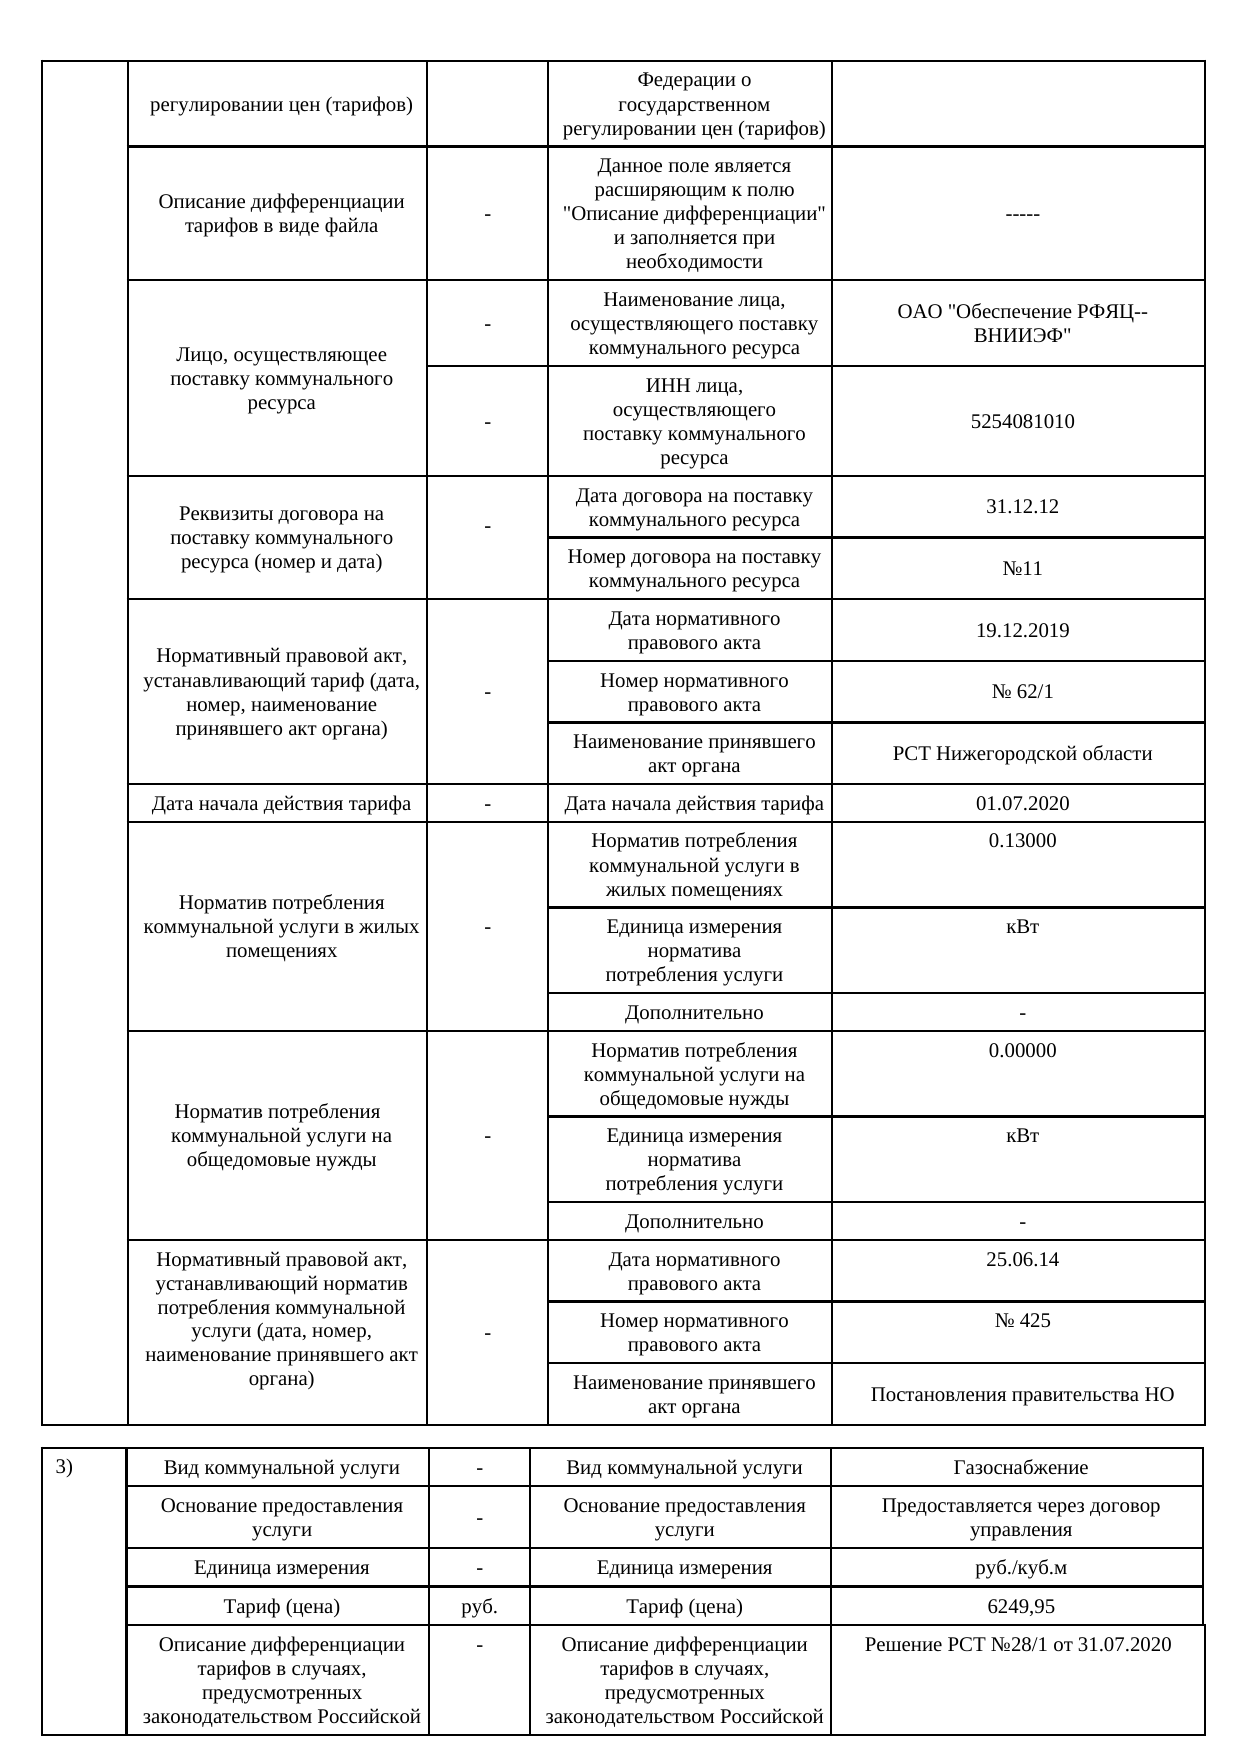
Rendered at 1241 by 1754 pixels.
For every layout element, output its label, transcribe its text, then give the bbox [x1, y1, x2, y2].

table_cell - [833, 1203, 1204, 1239]
table_cell - [428, 367, 547, 475]
table_cell Лицо, осуществляющее поставку коммунального ресурса [129, 281, 426, 475]
table_cell Номер нормативного правового акта [549, 1303, 831, 1362]
table_cell Дополнительно [549, 1203, 831, 1239]
table_cell № 425 [833, 1303, 1204, 1362]
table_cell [128, 1626, 428, 1734]
table_cell кВт [833, 1118, 1204, 1201]
table_cell Дата начала действия тарифа [129, 785, 426, 821]
table_cell 6249,95 [832, 1588, 1202, 1624]
table_header Вид коммунальной услуги [531, 1449, 830, 1485]
table_cell Номер нормативного правового акта [549, 662, 831, 721]
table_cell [833, 62, 1204, 145]
table_cell - [428, 1241, 547, 1424]
table_cell Дата нормативного правового акта [549, 600, 831, 660]
table_cell Основание предоставления услуги [531, 1487, 830, 1547]
table_cell - [833, 994, 1204, 1030]
table_cell - [428, 281, 547, 365]
table_cell Наименование принявшего акт органа [549, 1364, 831, 1424]
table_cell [549, 62, 831, 145]
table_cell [129, 62, 426, 145]
table_cell Основание предоставления услуги [128, 1487, 428, 1547]
table_cell Дата начала действия тарифа [549, 785, 831, 821]
table_cell Дата нормативного правового акта [549, 1241, 831, 1300]
table_cell - [428, 600, 547, 783]
table_cell Норматив потребления коммунальной услуги на общедомовые нужды [549, 1032, 831, 1115]
table_cell 0.13000 [833, 823, 1204, 906]
table_cell №11 [833, 539, 1204, 598]
table_cell Дата договора на поставку коммунального ресурса [549, 477, 831, 536]
table_cell - [430, 1549, 529, 1585]
table_cell Предоставляется через договор управления [832, 1487, 1202, 1547]
table_cell 0.00000 [833, 1032, 1204, 1115]
table_header Вид коммунальной услуги [128, 1449, 428, 1485]
table_cell Номер договора на поставку коммунального ресурса [549, 539, 831, 598]
table_header Газоснабжение [832, 1449, 1202, 1485]
table_cell 25.06.14 [833, 1241, 1204, 1300]
table_cell Нормативный правовой акт, устанавливающий тариф (дата, номер, наименование принявшего акт органа) [129, 600, 426, 783]
table_cell кВт [833, 909, 1204, 992]
table_cell Наименование принявшего акт органа [549, 724, 831, 783]
table_cell Дополнительно [549, 994, 831, 1030]
table_cell ----- [833, 148, 1204, 279]
table_cell - [428, 823, 547, 1030]
table_cell Постановления правительства НО [833, 1364, 1204, 1424]
table_cell Реквизиты договора на поставку коммунального ресурса (номер и дата) [129, 477, 426, 598]
table_header - [430, 1449, 529, 1485]
table_cell РСТ Нижегородской области [833, 724, 1204, 783]
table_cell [832, 1626, 1204, 1734]
table_cell Единица измерения [128, 1549, 428, 1585]
table_cell 5254081010 [833, 367, 1204, 475]
table_cell - [428, 148, 547, 279]
table_cell Норматив потребления коммунальной услуги на общедомовые нужды [129, 1032, 426, 1239]
table_cell - [428, 785, 547, 821]
table_cell Единица измерения норматива потребления услуги [549, 1118, 831, 1201]
table_cell - [430, 1626, 529, 1734]
table_cell Тариф (цена) [531, 1588, 830, 1624]
table_cell Норматив потребления коммунальной услуги в жилых помещениях [129, 823, 426, 1030]
table_cell - [428, 1032, 547, 1239]
table_cell Единица измерения норматива потребления услуги [549, 909, 831, 992]
table_cell 01.07.2020 [833, 785, 1204, 821]
table_cell - [428, 477, 547, 598]
table_cell Норматив потребления коммунальной услуги в жилых помещениях [549, 823, 831, 906]
table_cell руб. [430, 1588, 529, 1624]
table_cell Наименование лица, осуществляющего поставку коммунального ресурса [549, 281, 831, 365]
table_cell руб./куб.м [832, 1549, 1202, 1585]
table_cell № 62/1 [833, 662, 1204, 721]
table_cell ОАО "Обеспечение РФЯЦ-- ВНИИЭФ" [833, 281, 1204, 365]
table_cell - [428, 62, 547, 145]
table_cell Тариф (цена) [128, 1588, 428, 1624]
table_cell - [430, 1487, 529, 1547]
table_cell Описание дифференциации тарифов в виде файла [129, 148, 426, 279]
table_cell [531, 1626, 830, 1734]
table_cell Нормативный правовой акт, устанавливающий норматив потребления коммунальной услуги (дата, номер, наименование принявшего акт органа) [129, 1241, 426, 1424]
table_cell Единица измерения [531, 1549, 830, 1585]
table_cell ИНН лица, осуществляющего поставку коммунального ресурса [549, 367, 831, 475]
table_header 3) [43, 1449, 125, 1734]
table_cell 31.12.12 [833, 477, 1204, 536]
table_cell 19.12.2019 [833, 600, 1204, 660]
table_cell Данное поле является расширяющим к полю "Описание дифференциации" и заполняется при необходимости [549, 148, 831, 279]
